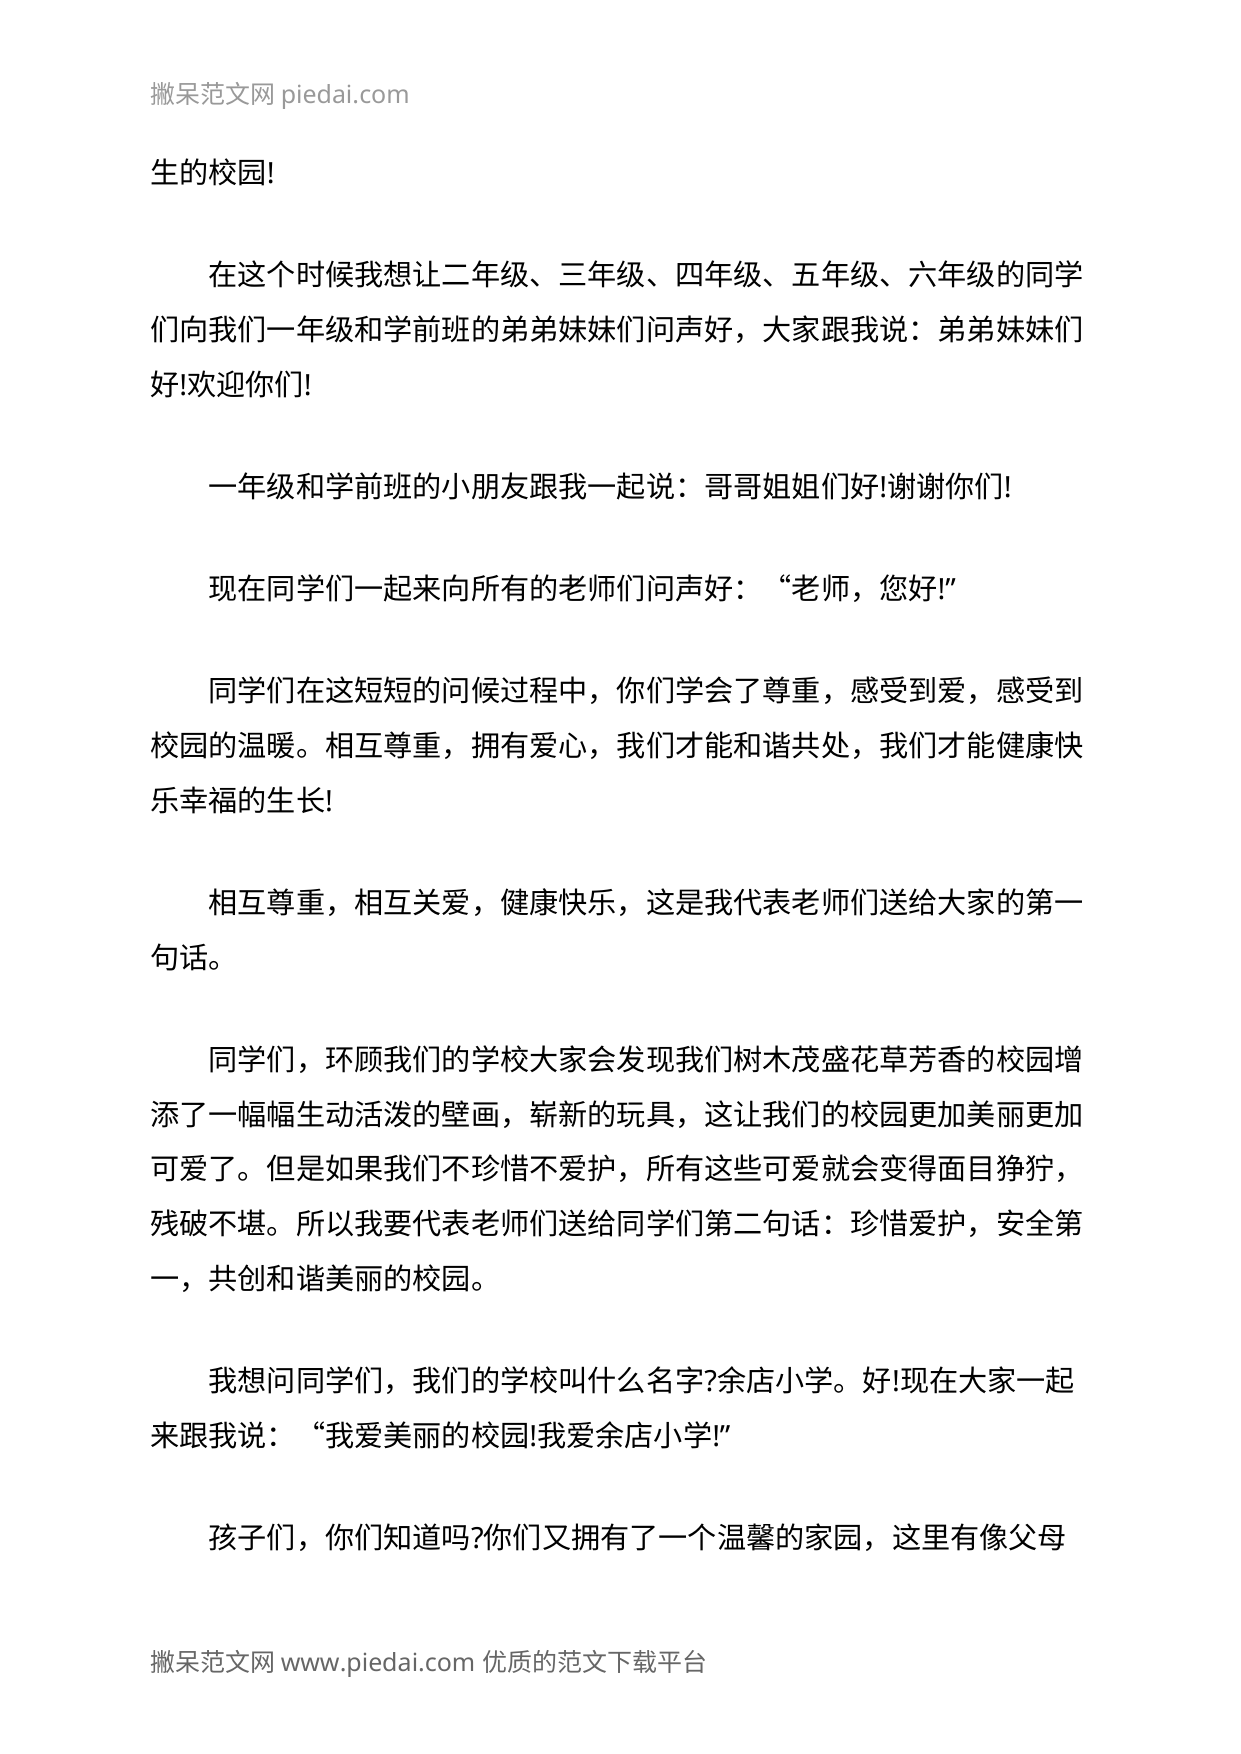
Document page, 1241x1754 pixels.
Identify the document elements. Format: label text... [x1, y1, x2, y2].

text 相互尊重，相互关爱，健康快乐，这是我代表老师们送给大家的第一句话。 [150, 879, 1090, 977]
text 我想问同学们，我们的学校叫什么名字?余店小学。好!现在大家一起来跟我说：“我爱美丽的校园!我爱余店小学!” [150, 1357, 1090, 1455]
text 在这个时候我想让二年级、三年级、四年级、五年级、六年级的同学们向我们一年级和学前班的弟弟妹妹们问声好，大家跟我说：弟弟妹妹们好!欢迎你们! [150, 252, 1090, 404]
text 一年级和学前班的小朋友跟我一起说：哥哥姐姐们好!谢谢你们! [150, 464, 1090, 506]
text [150, 1514, 1090, 1557]
text 同学们在这短短的问候过程中，你们学会了尊重，感受到爱，感受到校园的温暖。相互尊重，拥有爱心，我们才能和谐共处，我们才能健康快乐幸福的生长! [150, 668, 1090, 820]
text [150, 150, 1090, 192]
text 同学们，环顾我们的学校大家会发现我们树木茂盛花草芳香的校园增添了一幅幅生动活泼的壁画，崭新的玩具，这让我们的校园更加美丽更加可爱了。但是如果我们不珍惜不爱护，所有这些可爱就会变得面目狰狞，残破不堪。所以我要代表老师们送给同学们第二句话：珍惜爱护，安全第一，共创和谐美丽的校园。 [150, 1036, 1090, 1298]
text 现在同学们一起来向所有的老师们问声好：“老师，您好!” [150, 566, 1090, 608]
